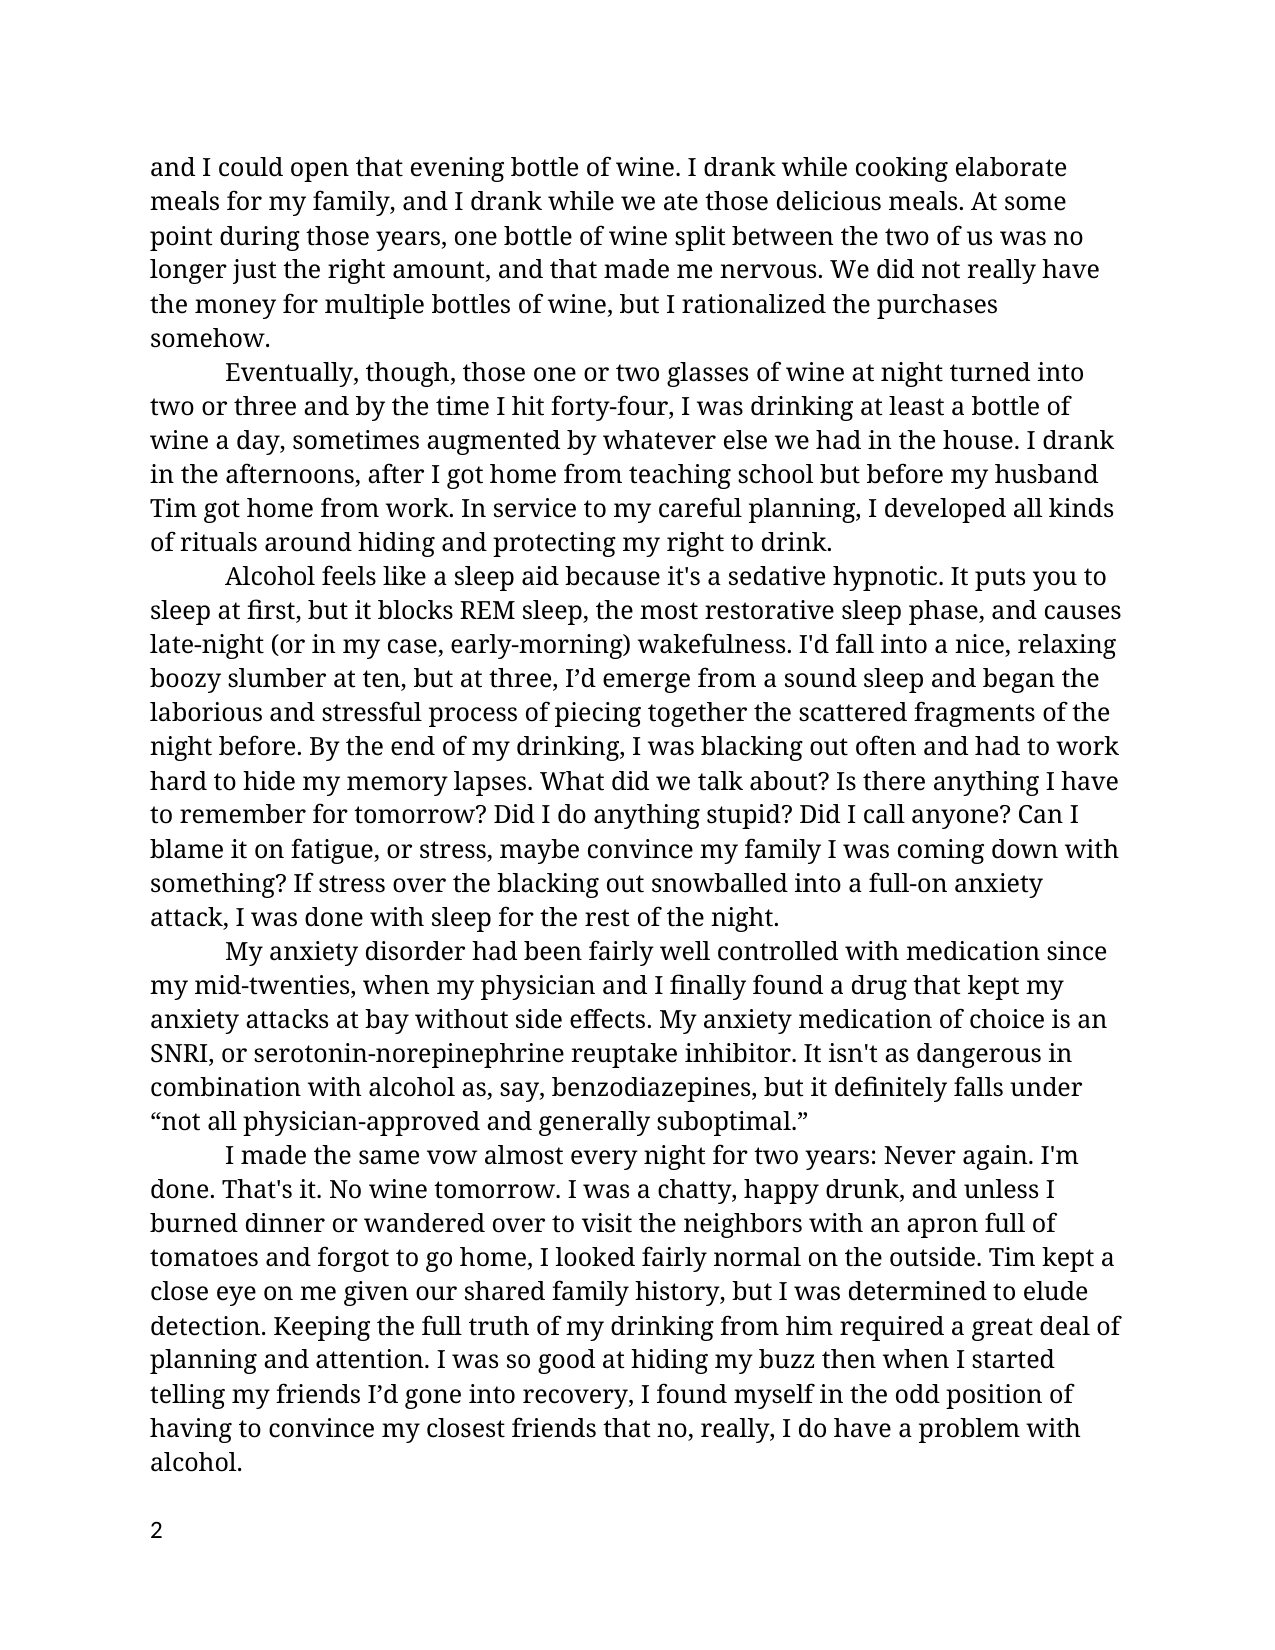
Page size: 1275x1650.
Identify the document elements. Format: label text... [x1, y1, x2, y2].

text Eventually, though, those one or two glasses of wine at night turned into two or three and by the time I hit forty-four, I was drinking at least a bottle of wine a day, sometimes augmented by whatever else we had in the house. I drank in the afternoons, after I got home from teaching school but before my husband Tim got home from work. In service to my careful planning, I developed all kinds of rituals around hiding and protecting my right to drink. [150, 354, 1125, 559]
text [150, 150, 1125, 354]
text Alcohol feels like a sleep aid because it's a sedative hypnotic. It puts you to sleep at first, but it blocks REM sleep, the most restorative sleep phase, and causes late-night (or in my case, early-morning) wakefulness. I'd fall into a nice, relaxing boozy slumber at ten, but at three, I’d emerge from a sound sleep and began the laborious and stressful process of piecing together the scattered fragments of the night before. By the end of my drinking, I was blacking out often and had to work hard to hide my memory lapses. What did we talk about? Is there anything I have to remember for tomorrow? Did I do anything stupid? Did I call anyone? Can I blame it on fatigue, or stress, maybe convince my family I was coming down with something? If stress over the blacking out snowballed into a full-on anxiety attack, I was done with sleep for the rest of the night. [150, 559, 1125, 933]
text I made the same vow almost every night for two years: Never again. I'm done. That's it. No wine tomorrow. I was a chatty, happy drunk, and unless I burned dinner or wandered over to visit the neighbors with an apron full of tomatoes and forgot to go home, I looked fairly normal on the outside. Tim kept a close eye on me given our shared family history, but I was determined to elude detection. Keeping the full truth of my drinking from him required a great deal of planning and attention. I was so good at hiding my buzz then when I started telling my friends I’d gone into recovery, I found myself in the odd position of having to convince my closest friends that no, really, I do have a problem with alcohol. [150, 1138, 1125, 1478]
text My anxiety disorder had been fairly well controlled with medication since my mid-twenties, when my physician and I finally found a drug that kept my anxiety attacks at bay without side effects. My anxiety medication of choice is an SNRI, or serotonin-norepinephrine reuptake inhibitor. It isn't as dangerous in combination with alcohol as, say, benzodiazepines, but it definitely falls under “not all physician-approved and generally suboptimal.” [150, 933, 1125, 1138]
